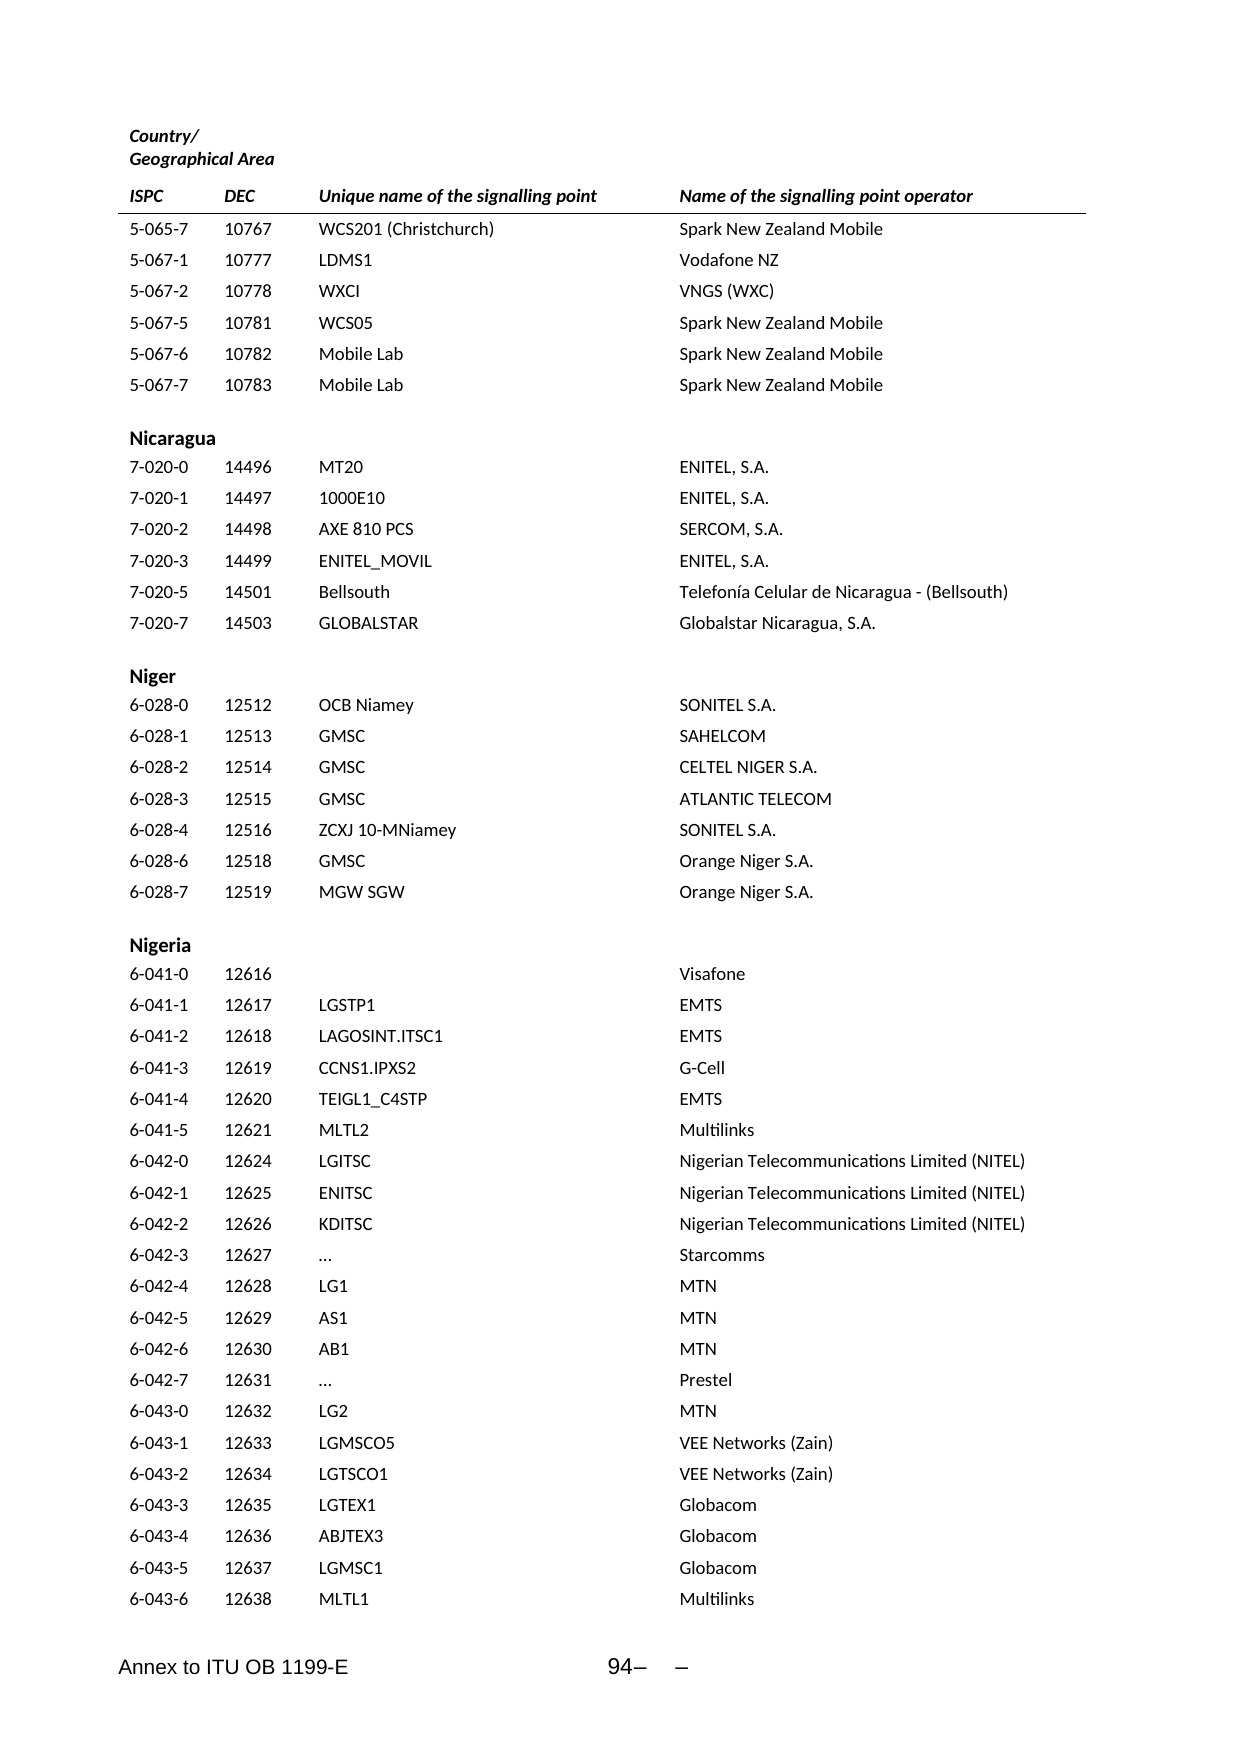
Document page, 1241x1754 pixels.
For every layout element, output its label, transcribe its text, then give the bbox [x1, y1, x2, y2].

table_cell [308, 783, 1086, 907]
table_cell ISPC [118, 176, 213, 213]
table_header Unique name of the signalling point [308, 118, 668, 213]
table_header Country/ Geographical Area [118, 118, 307, 176]
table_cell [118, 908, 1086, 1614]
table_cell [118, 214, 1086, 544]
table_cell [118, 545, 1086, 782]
table_header Name of the signalling point operator [668, 118, 1086, 213]
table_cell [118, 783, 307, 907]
table_cell DEC [213, 176, 307, 213]
